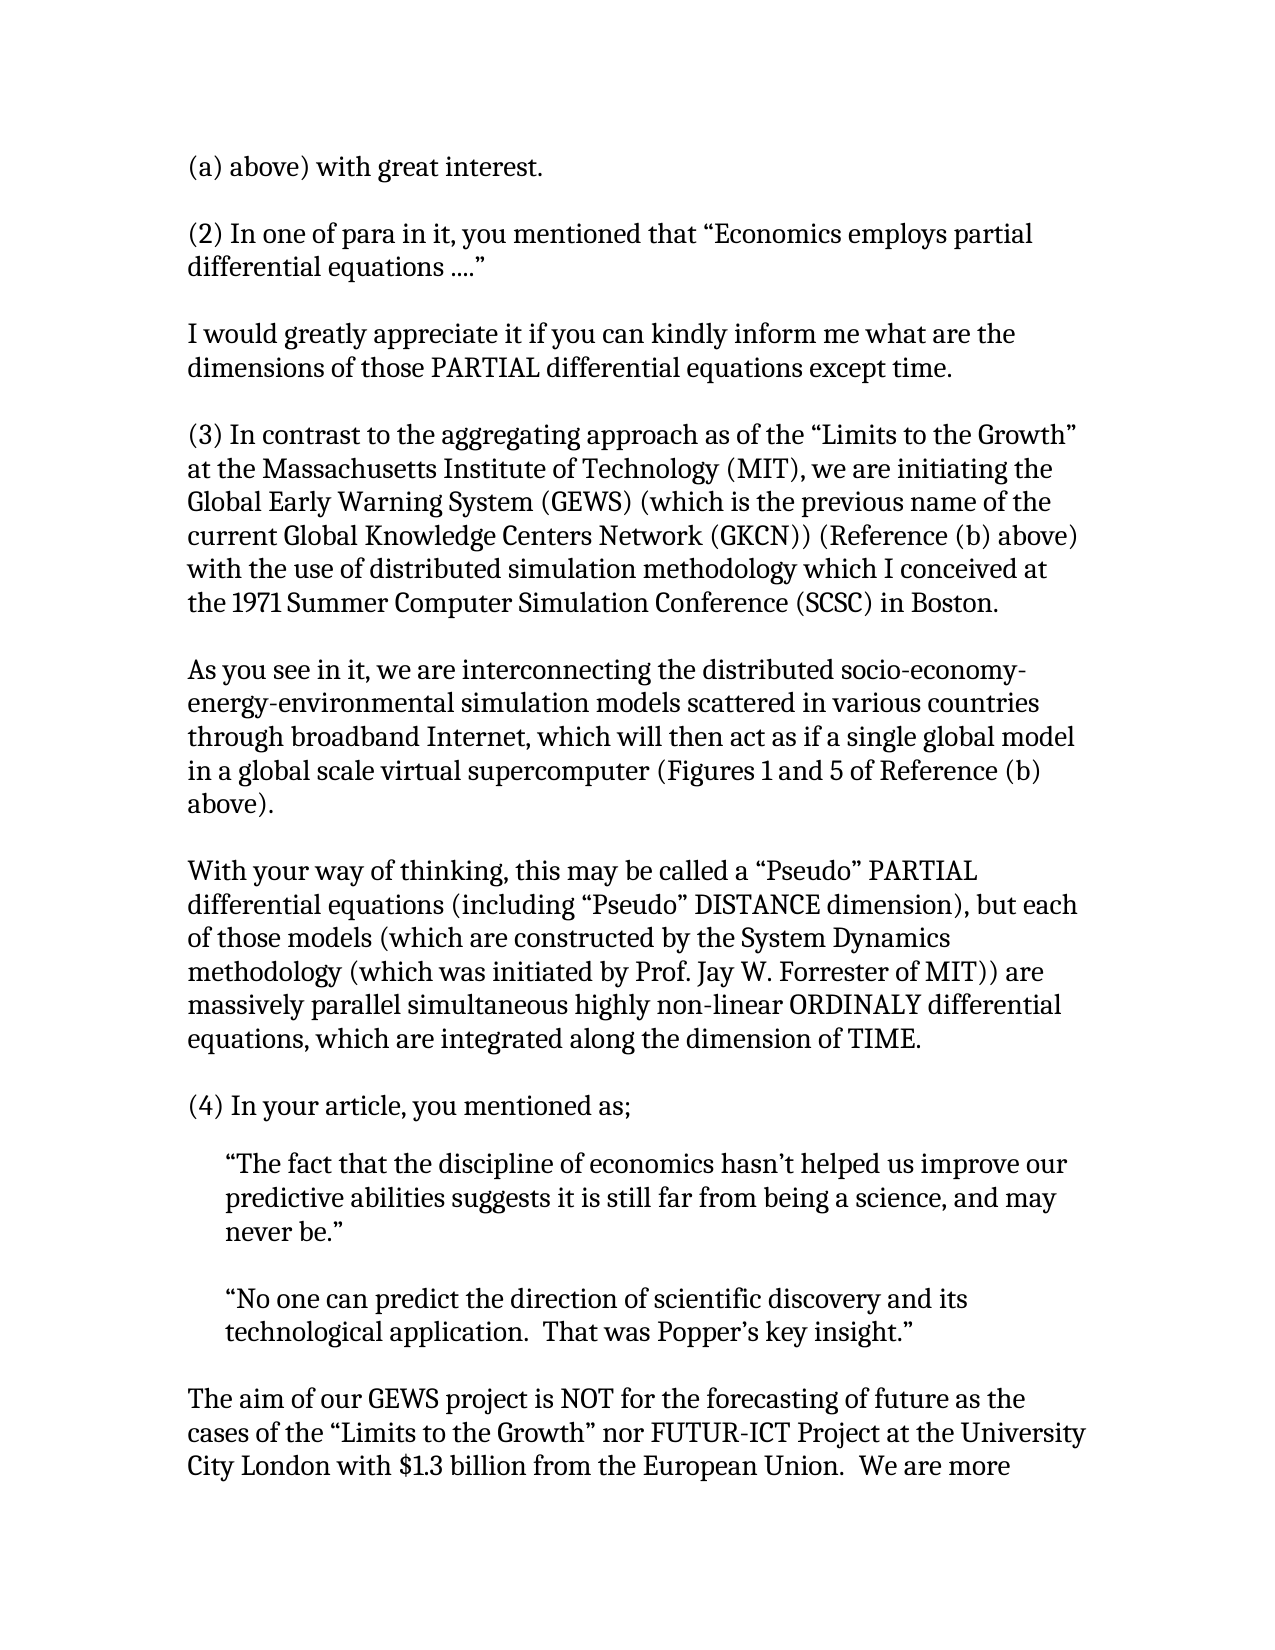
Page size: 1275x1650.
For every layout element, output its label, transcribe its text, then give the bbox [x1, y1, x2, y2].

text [187, 1349, 1087, 1483]
text “The fact that the discipline of economics hasn’t helped us improve our predictive abilities suggests it is still far from being a science, and may never be.” “No one can predict the direction of scientific discovery and its technological application. That was Popper’s key insight.” [225, 1148, 1087, 1349]
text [187, 150, 1087, 1123]
